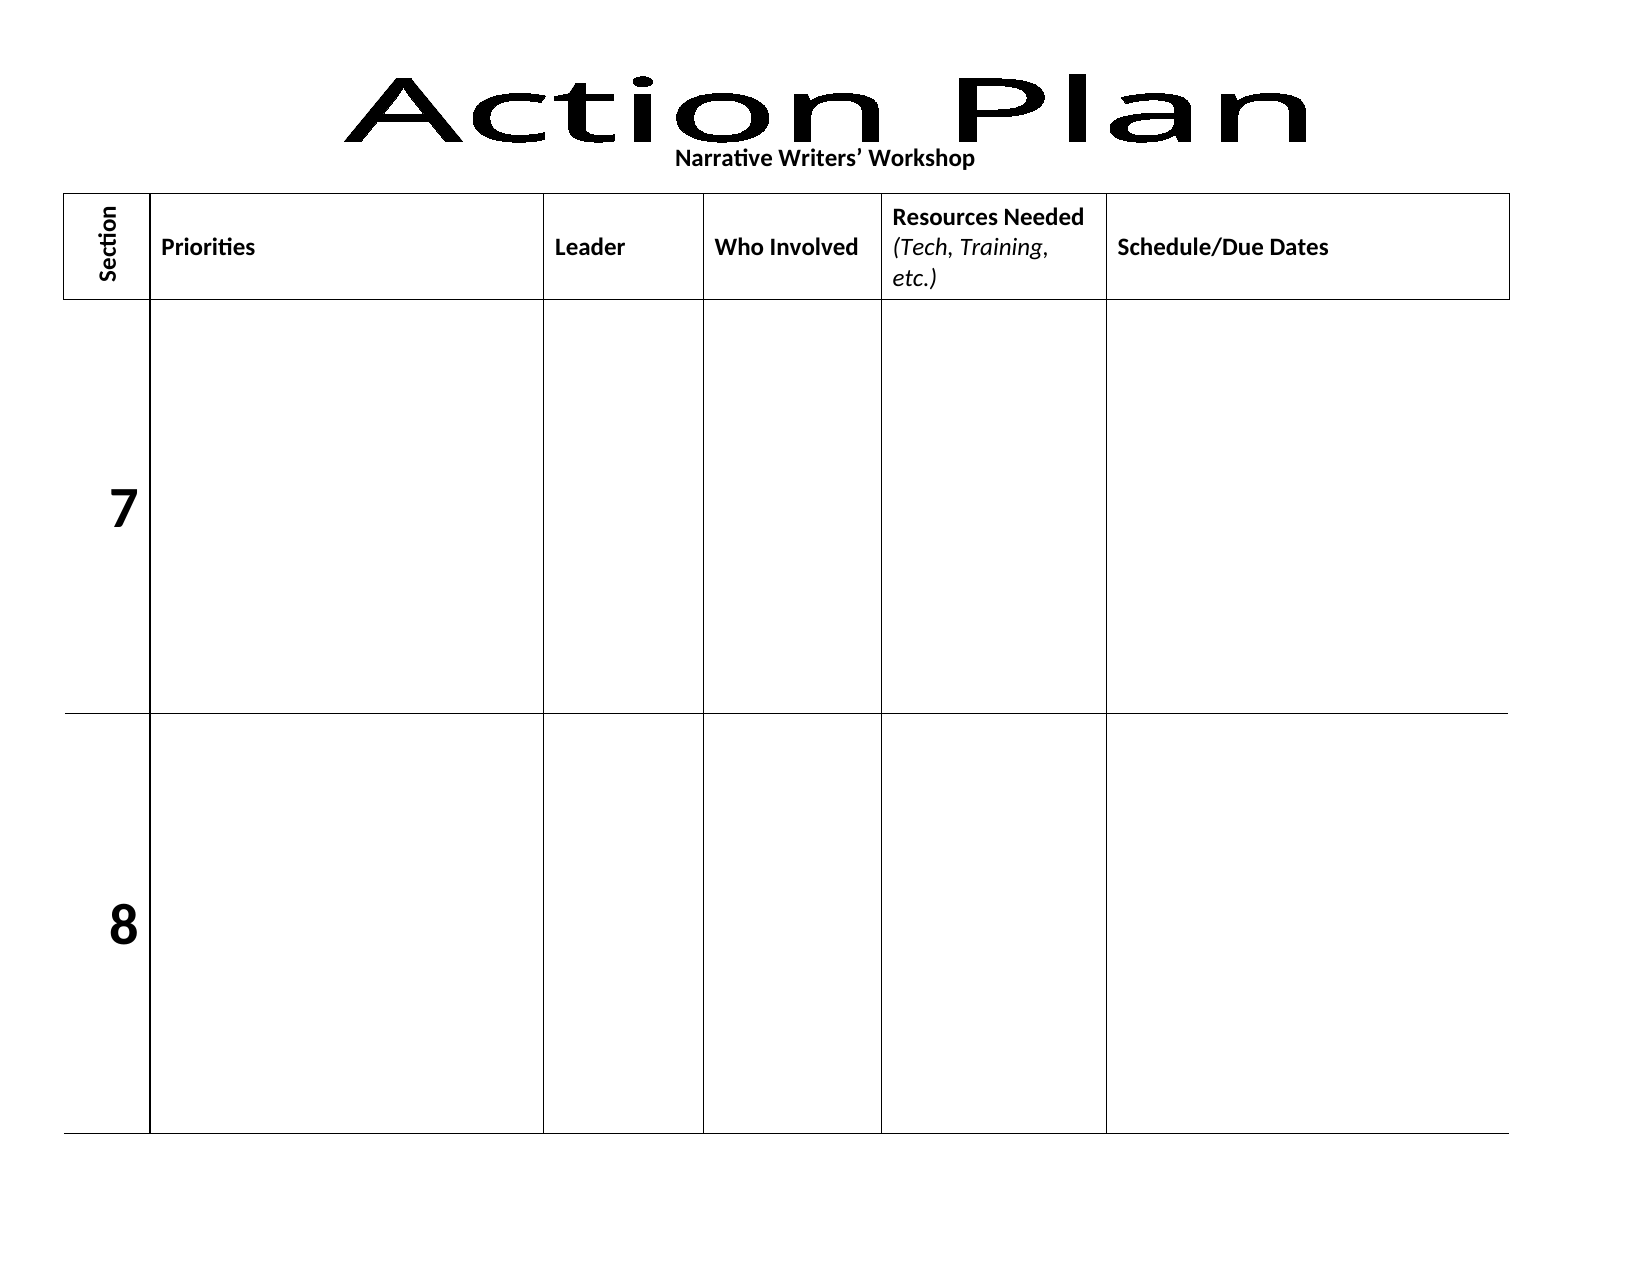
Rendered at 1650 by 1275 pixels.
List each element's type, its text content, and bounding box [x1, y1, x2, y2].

table_header Resources Needed (Tech, Training, etc.) [882, 194, 1106, 299]
table_header Priorities [151, 194, 543, 299]
table_cell [544, 300, 703, 712]
table_cell [704, 714, 881, 1133]
table_cell [151, 714, 543, 1133]
table_header Schedule/Due Dates [1107, 194, 1509, 299]
table_cell [882, 714, 1106, 1133]
table_cell [1107, 300, 1509, 712]
table_header Who Involved [704, 194, 881, 299]
table_cell [704, 300, 881, 712]
table_cell [151, 300, 543, 712]
table_cell [1107, 713, 1509, 1133]
table_cell [544, 714, 703, 1133]
table_cell 7 [64, 300, 149, 712]
table_header Section [64, 194, 149, 299]
table_header Leader [544, 194, 703, 299]
table_cell 8 [64, 714, 149, 1133]
table_cell [882, 300, 1106, 712]
